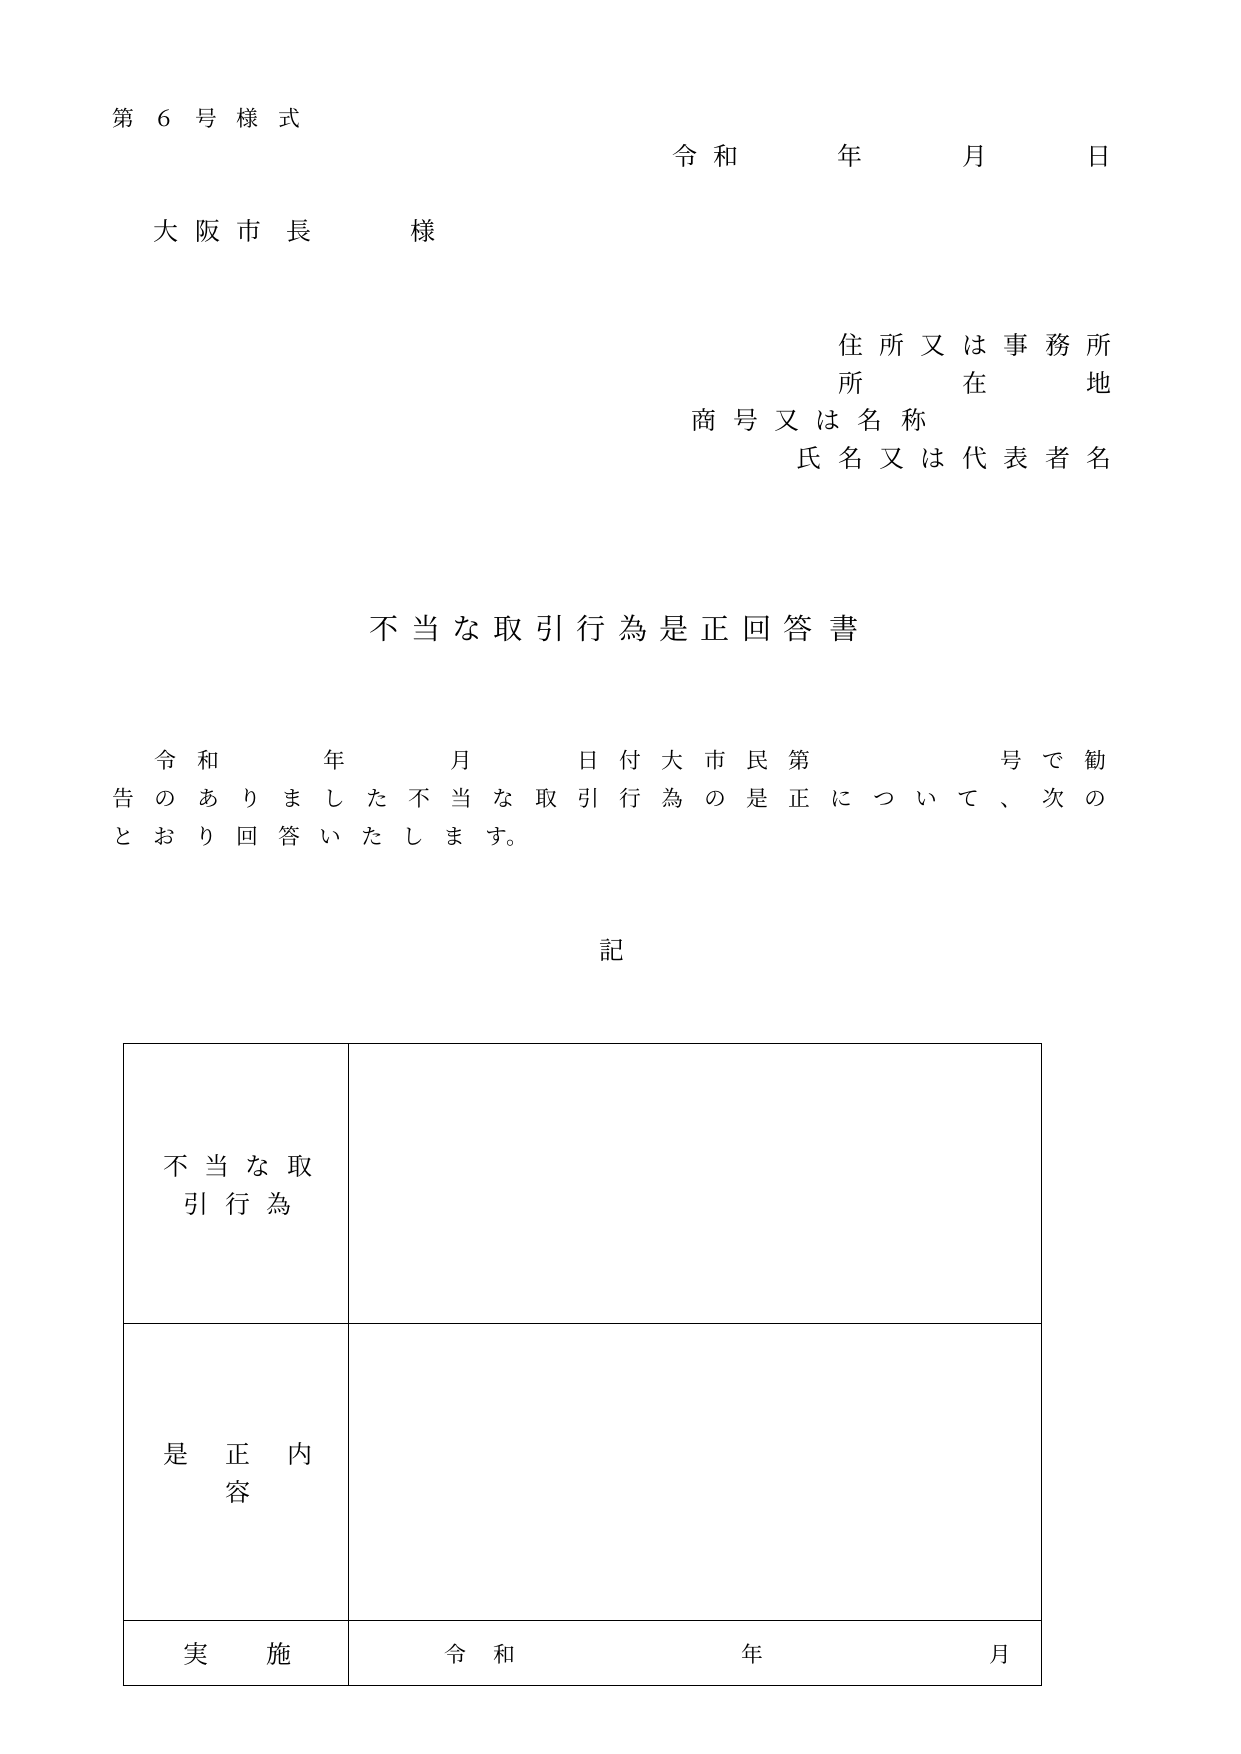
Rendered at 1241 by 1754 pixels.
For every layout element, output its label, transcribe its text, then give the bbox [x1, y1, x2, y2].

text 令和 年 月 日 [112, 136, 1128, 173]
text 所 在 地 [112, 362, 1128, 400]
table_cell 是 正 内 容 [124, 1324, 348, 1619]
subtitle 記 [112, 929, 1128, 967]
text 大阪市長 様 [112, 211, 1128, 249]
table_cell 実 施 日 [124, 1621, 348, 1685]
text 商号又は名称 [112, 400, 1128, 438]
table_header [349, 1044, 1041, 1323]
text 不当な取引行為是正回答書 [112, 589, 1128, 665]
table_header 不当な取引行為 [124, 1044, 348, 1323]
text 氏名又は代表者名 [112, 438, 1128, 476]
text 第６号様式 [112, 98, 1128, 136]
table_cell [349, 1324, 1041, 1619]
text 令和 年 月 日付大市民第 号で勧告のありました不当な取引行為の是正について、次のとおり回答いたします。 [112, 741, 1128, 854]
table_cell 令和 年 月 日 [349, 1621, 1041, 1685]
text 住所又は事務所 [112, 324, 1128, 362]
